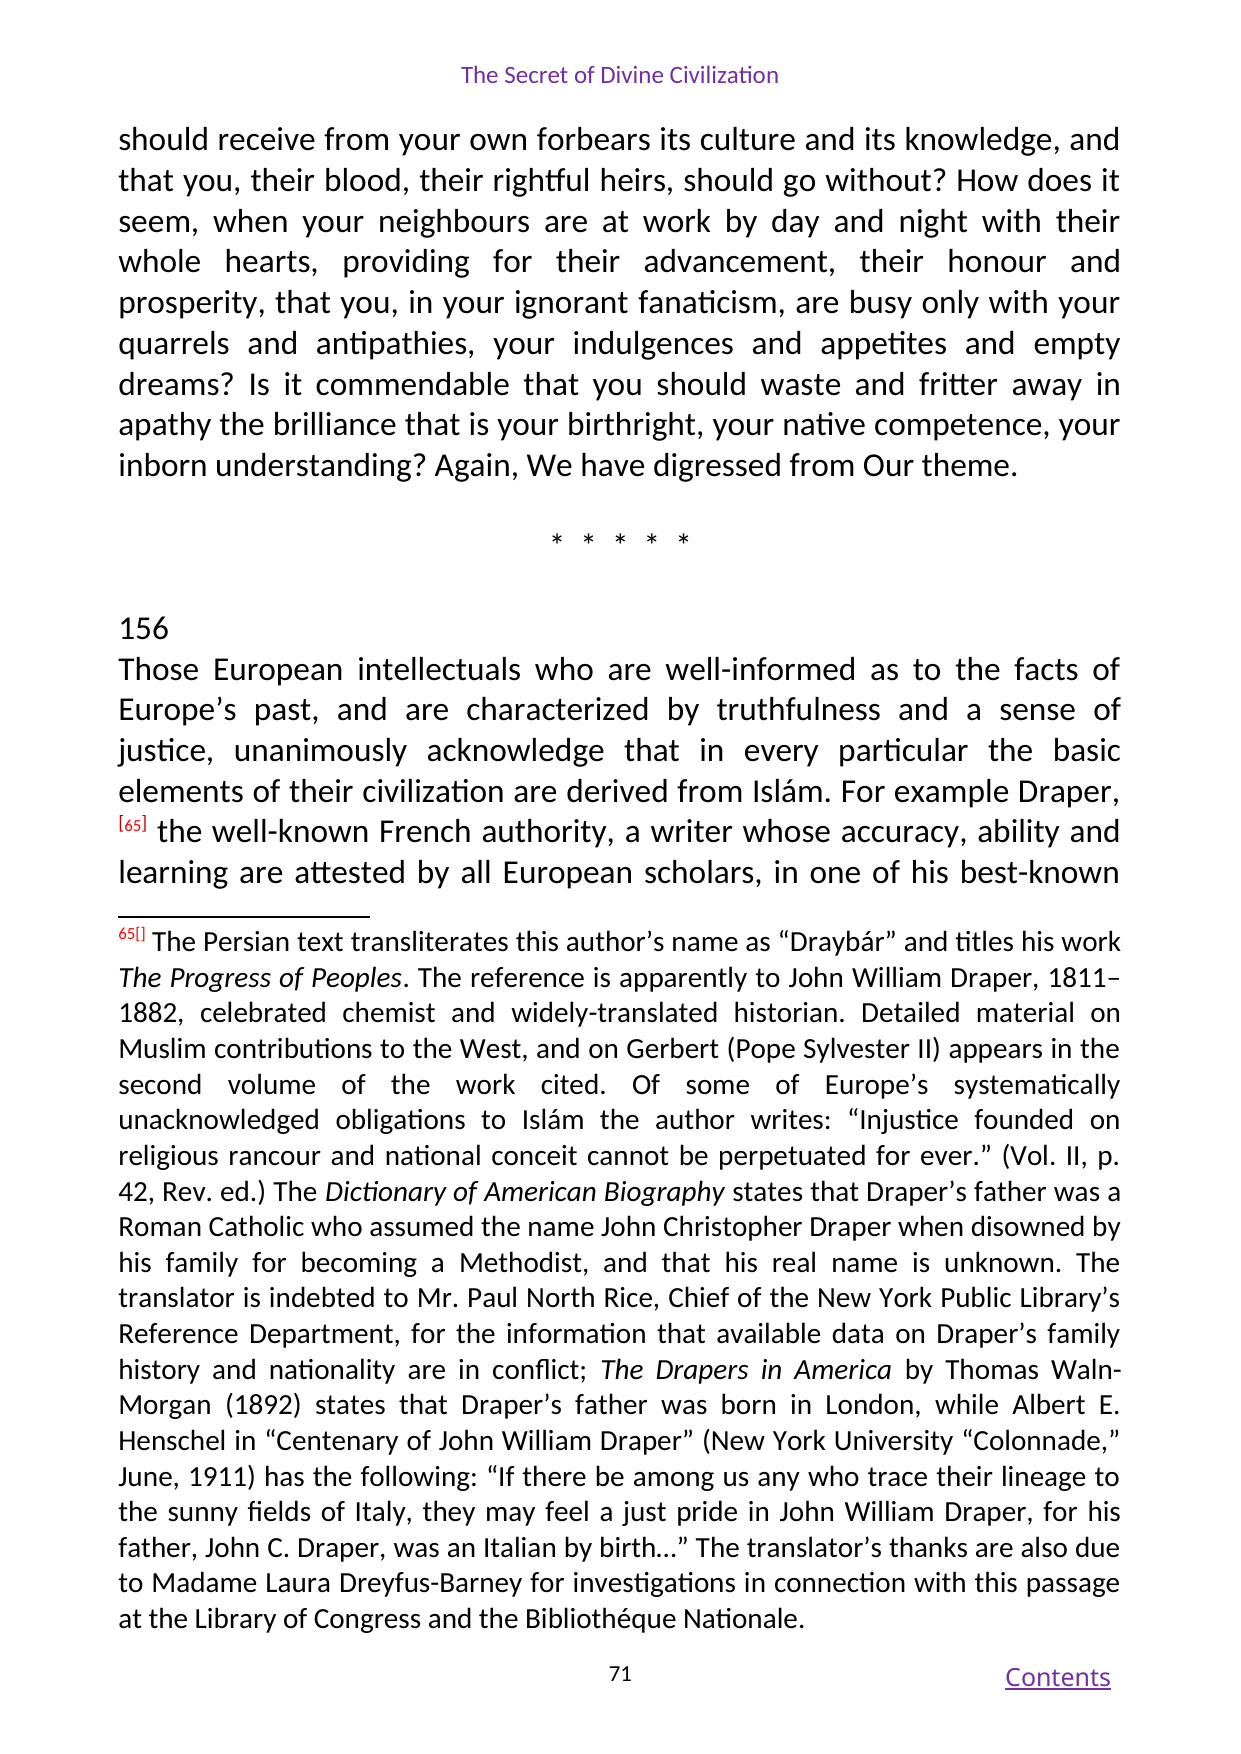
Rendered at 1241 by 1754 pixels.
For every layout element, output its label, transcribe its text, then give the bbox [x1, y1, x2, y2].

text * * * * * [118, 525, 1122, 566]
text 156 [118, 607, 1122, 648]
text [118, 118, 1122, 485]
text Those European intellectuals who are well-informed as to the facts of Europe’s past, and are characterized by truthfulness and a sense of justice, unanimously acknowledge that in every particular the basic elements of their civilization are derived from Islám. For example Draper,[] the well-known French authority, a writer whose accuracy, ability and learning are attested by all European scholars, in one of his best-known works, The Intellectual Development of Europe, has written a detailed account in this connection, that is, with reference to the derivation by the peoples of Europe of the fundamentals of civilization and the bases of progress and well-being from Islám. His account is exhaustive, and a translation here would unduly lengthen out the present work and would indeed be irrelevant to Our purpose. If further details are desired the reader may refer to that text. [118, 648, 1122, 892]
